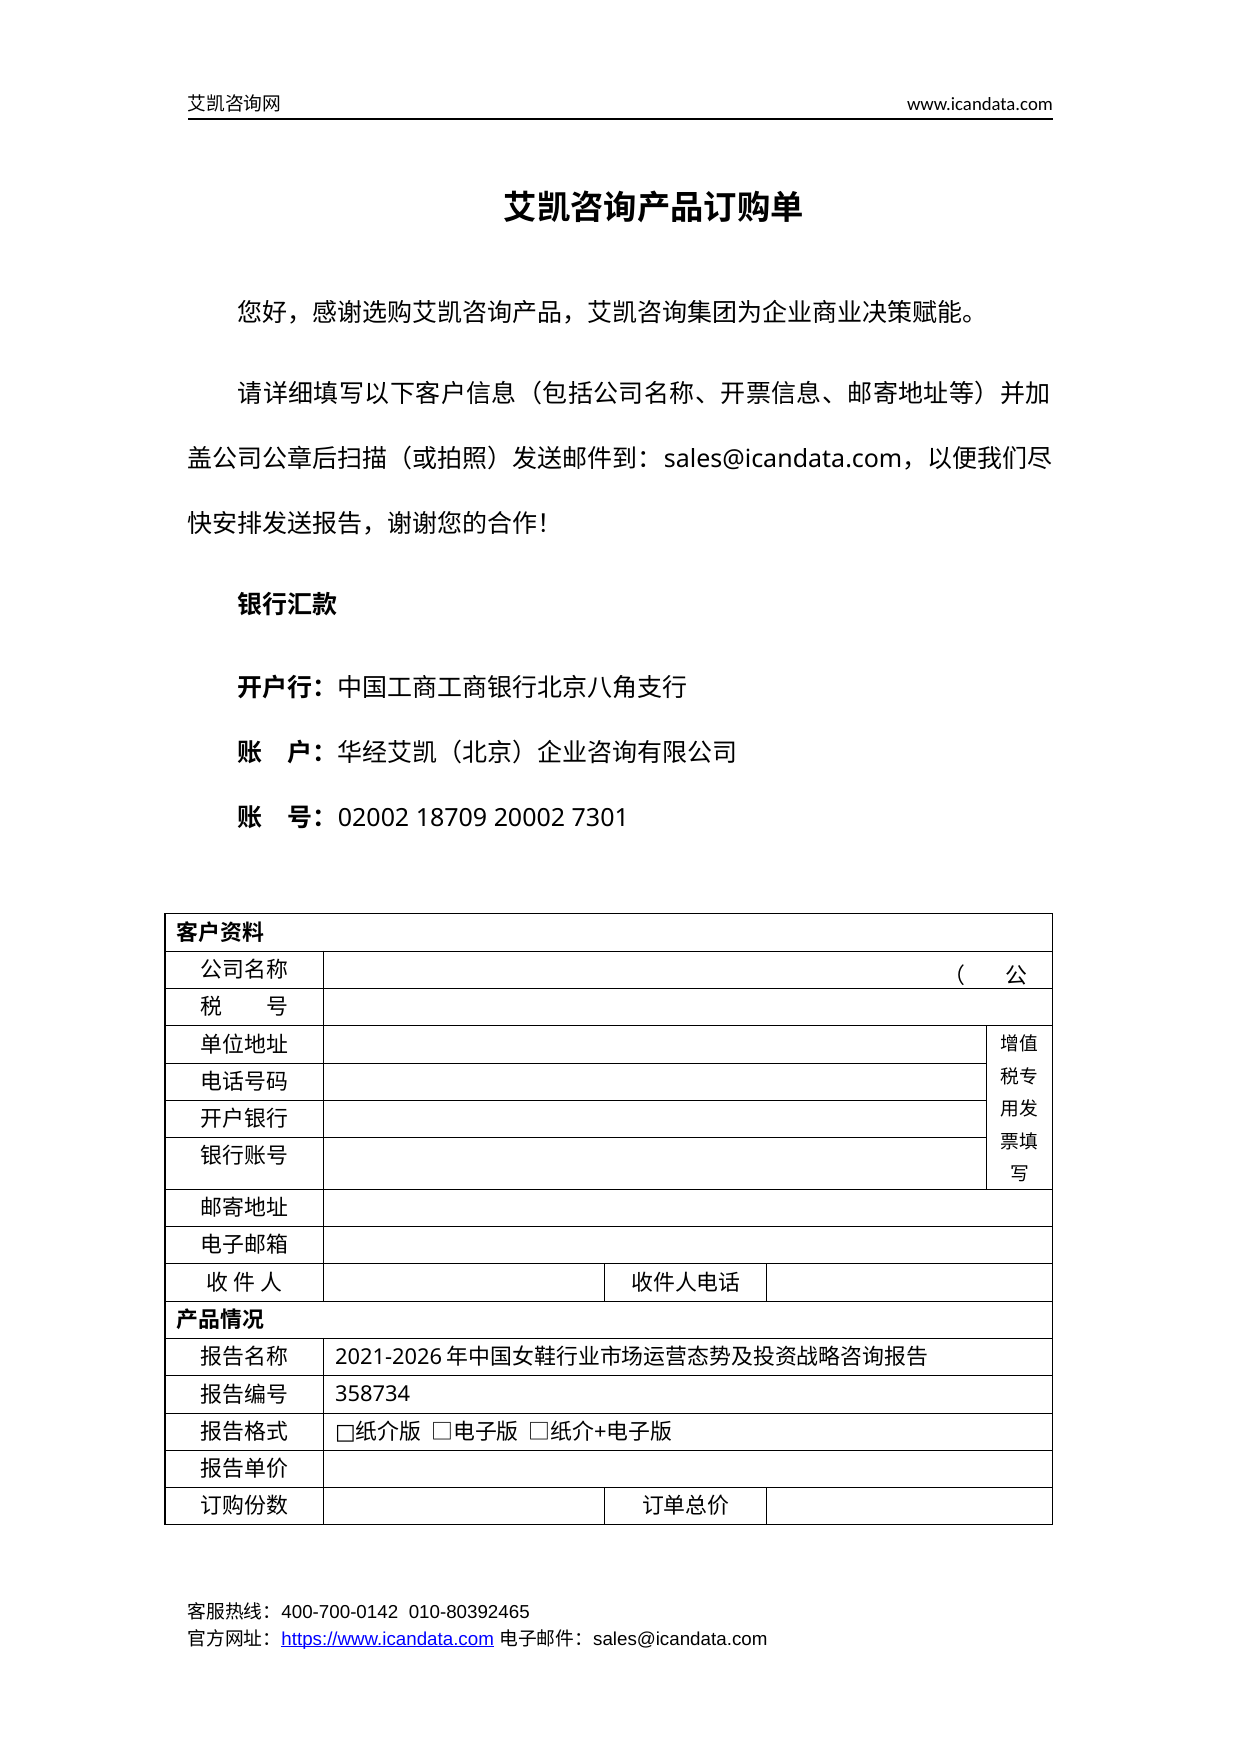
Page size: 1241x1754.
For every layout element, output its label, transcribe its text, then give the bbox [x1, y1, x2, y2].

table_cell 产品情况 [166, 1302, 1052, 1338]
table_cell 增值税专用发票填写 [987, 1026, 1052, 1189]
table_cell [324, 1138, 986, 1189]
text 账 户：华经艾凯（北京）企业咨询有限公司 [187, 718, 1053, 783]
table_cell [324, 1101, 986, 1137]
table_cell 邮寄地址 [166, 1190, 323, 1226]
table_cell [324, 1190, 1052, 1226]
table_cell [324, 1064, 986, 1100]
table_cell 报告格式 [166, 1414, 323, 1450]
table_cell [767, 1264, 1052, 1301]
table_cell 报告编号 [166, 1376, 323, 1412]
table_cell 收件人电话 [605, 1264, 766, 1301]
table_cell 收 件 人 [166, 1264, 323, 1301]
table_cell 公司名称 [166, 952, 323, 988]
table_cell 银行账号 [166, 1138, 323, 1189]
table_cell 2021-2026年中国女鞋行业市场运营态势及投资战略咨询报告 [324, 1339, 1052, 1375]
table_cell [767, 1488, 1052, 1524]
text 银行汇款 [187, 570, 1053, 635]
table_cell [324, 1488, 604, 1524]
table_cell 开户银行 [166, 1101, 323, 1137]
table_cell 电子邮箱 [166, 1227, 323, 1263]
table_cell 电话号码 [166, 1064, 323, 1100]
text 您好，感谢选购艾凯咨询产品，艾凯咨询集团为企业商业决策赋能。 [187, 278, 1053, 343]
text 账 号：02002 18709 20002 7301 [187, 783, 1053, 848]
table_cell □纸介版 □电子版 □纸介+电子版 [324, 1414, 1052, 1450]
text 艾凯咨询产品订购单 [187, 172, 1053, 237]
table_cell [324, 989, 1052, 1025]
table_cell 订购份数 [166, 1488, 323, 1524]
text 开户行：中国工商工商银行北京八角支行 [187, 653, 1053, 718]
table_cell [324, 1264, 604, 1301]
table_cell [324, 952, 1052, 988]
table_cell 358734 [324, 1376, 1052, 1412]
table_cell [324, 1451, 1052, 1487]
table_cell [324, 1227, 1052, 1263]
table_cell 税 号 [166, 989, 323, 1025]
text 请详细填写以下客户信息（包括公司名称、开票信息、邮寄地址等）并加盖公司公章后扫描（或拍照）发送邮件到：sales@icandata.com，以便我们尽快安排发送报告，谢谢您的合作！ [187, 359, 1053, 554]
table_cell [324, 1026, 986, 1062]
table_header 客户资料 [166, 914, 1052, 951]
table_cell 报告单价 [166, 1451, 323, 1487]
table_cell 订单总价 [605, 1488, 766, 1524]
table_cell 报告名称 [166, 1339, 323, 1375]
table_cell 单位地址 [166, 1026, 323, 1062]
